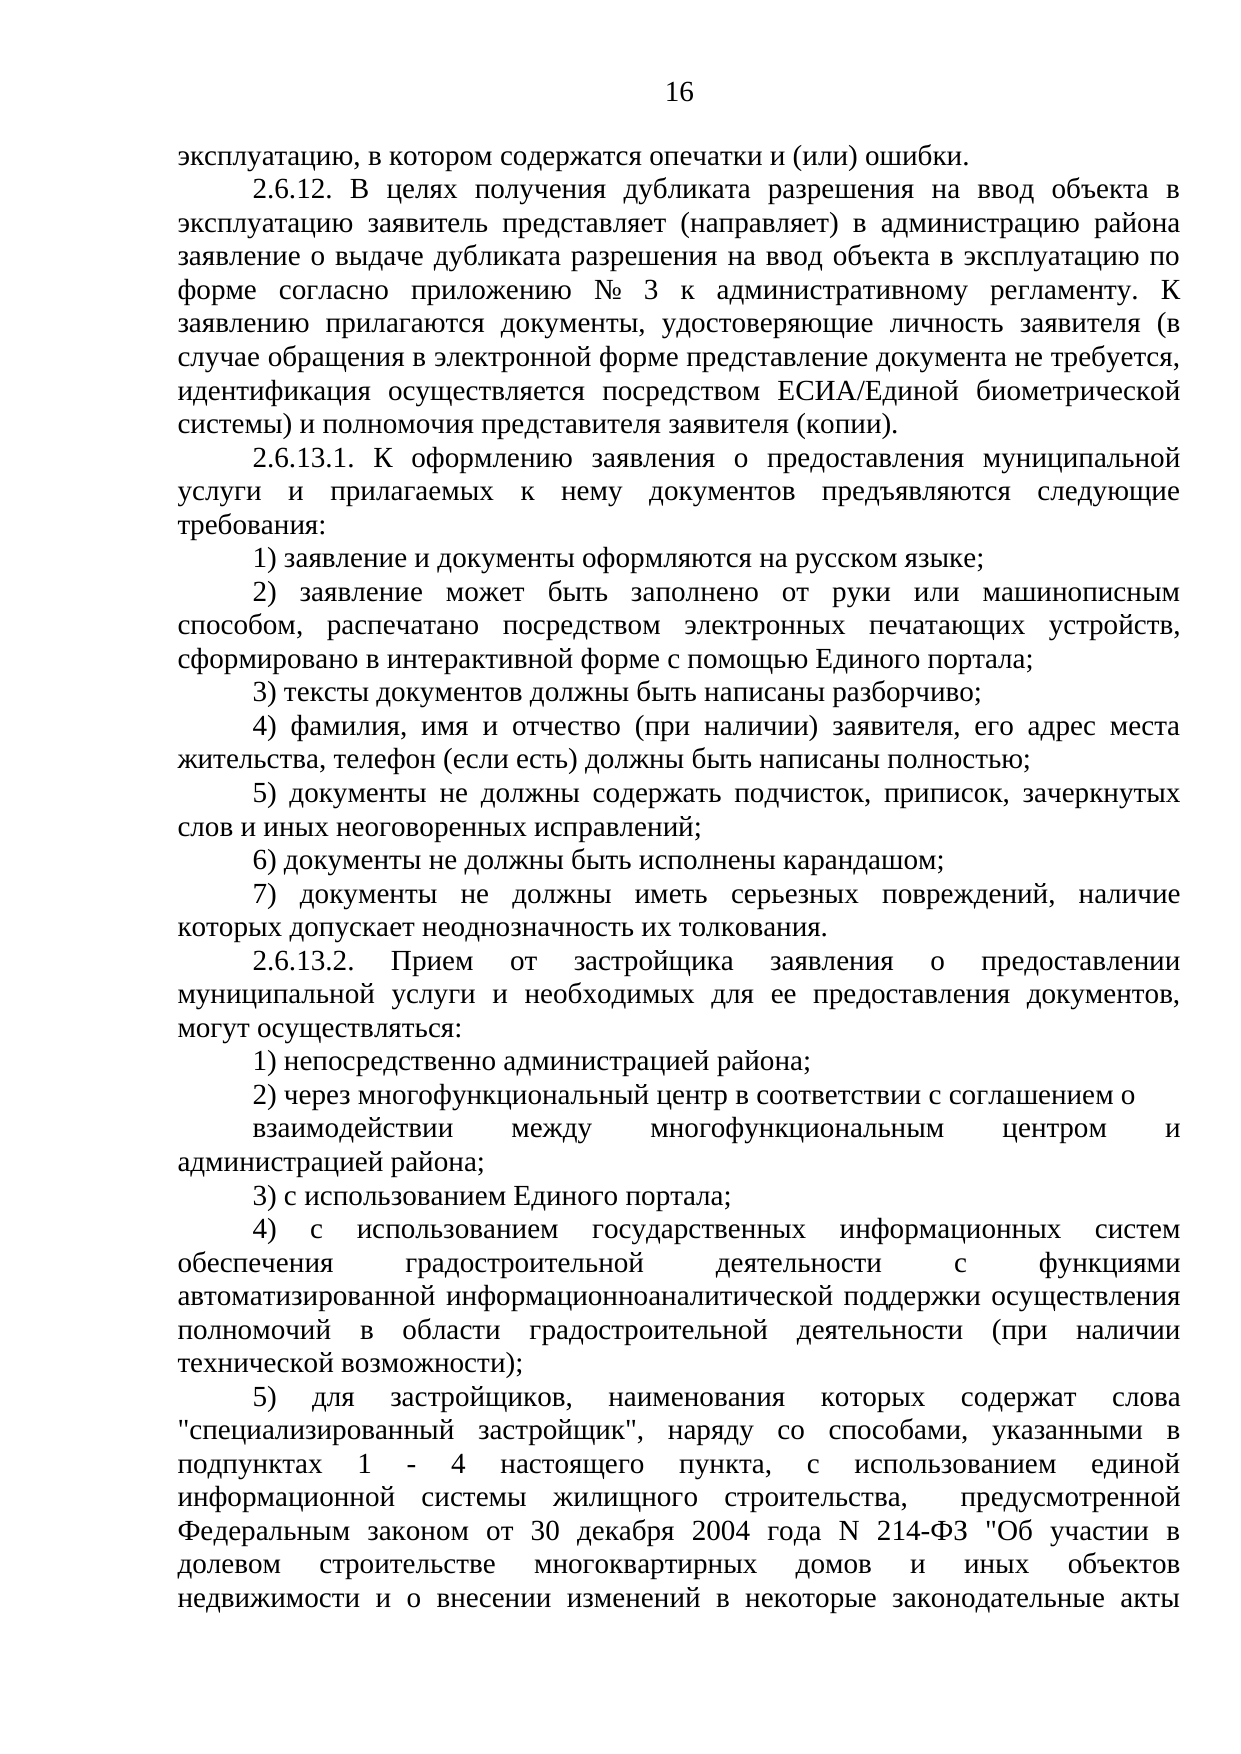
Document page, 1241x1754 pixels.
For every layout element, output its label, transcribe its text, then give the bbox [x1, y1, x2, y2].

text 3) с использованием Единого портала; [177, 1178, 1181, 1211]
text 5) документы не должны содержать подчисток, приписок, зачеркнутых слов и иных неоговоренных исправлений; [177, 775, 1181, 842]
text 2) заявление может быть заполнено от руки или машинописным способом, распечатано посредством электронных печатающих устройств, сформировано в интерактивной форме с помощью Единого портала; [177, 574, 1181, 674]
text 4) с использованием государственных информационных систем обеспечения градостроительной деятельности с функциями автоматизированной информационноаналитической поддержки осуществления полномочий в области градостроительной деятельности (при наличии технической возможности); [177, 1211, 1181, 1379]
text 3) тексты документов должны быть написаны разборчиво; [177, 674, 1181, 708]
text 4) фамилия, имя и отчество (при наличии) заявителя, его адрес места жительства, телефон (если есть) должны быть написаны полностью; [177, 708, 1181, 775]
text 6) документы не должны быть исполнены карандашом; [177, 842, 1181, 876]
text 1) заявление и документы оформляются на русском языке; [177, 540, 1181, 574]
text взаимодействии между многофункциональным центром и администрацией района; [177, 1111, 1181, 1178]
text 2.6.12. В целях получения дубликата разрешения на ввод объекта в эксплуатацию заявитель представляет (направляет) в администрацию района заявление о выдаче дубликата разрешения на ввод объекта в эксплуатацию по форме согласно приложению № 3 к административному регламенту. К заявлению прилагаются документы, удостоверяющие личность заявителя (в случае обращения в электронной форме представление документа не требуется, идентификация осуществляется посредством ЕСИА/Единой биометрической системы) и полномочия представителя заявителя (копии). [177, 171, 1181, 440]
text 7) документы не должны иметь серьезных повреждений, наличие которых допускает неоднозначность их толкования. [177, 876, 1181, 943]
text 2) через многофункциональный центр в соответствии с соглашением о [177, 1077, 1181, 1111]
text 2.6.13.1. К оформлению заявления о предоставления муниципальной услуги и прилагаемых к нему документов предъявляются следующие требования: [177, 440, 1181, 540]
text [177, 138, 1181, 171]
text 1) непосредственно администрацией района; [177, 1043, 1181, 1077]
text 2.6.13.2. Прием от застройщика заявления о предоставлении муниципальной услуги и необходимых для ее предоставления документов, могут осуществляться: [177, 943, 1181, 1043]
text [177, 1379, 1181, 1614]
